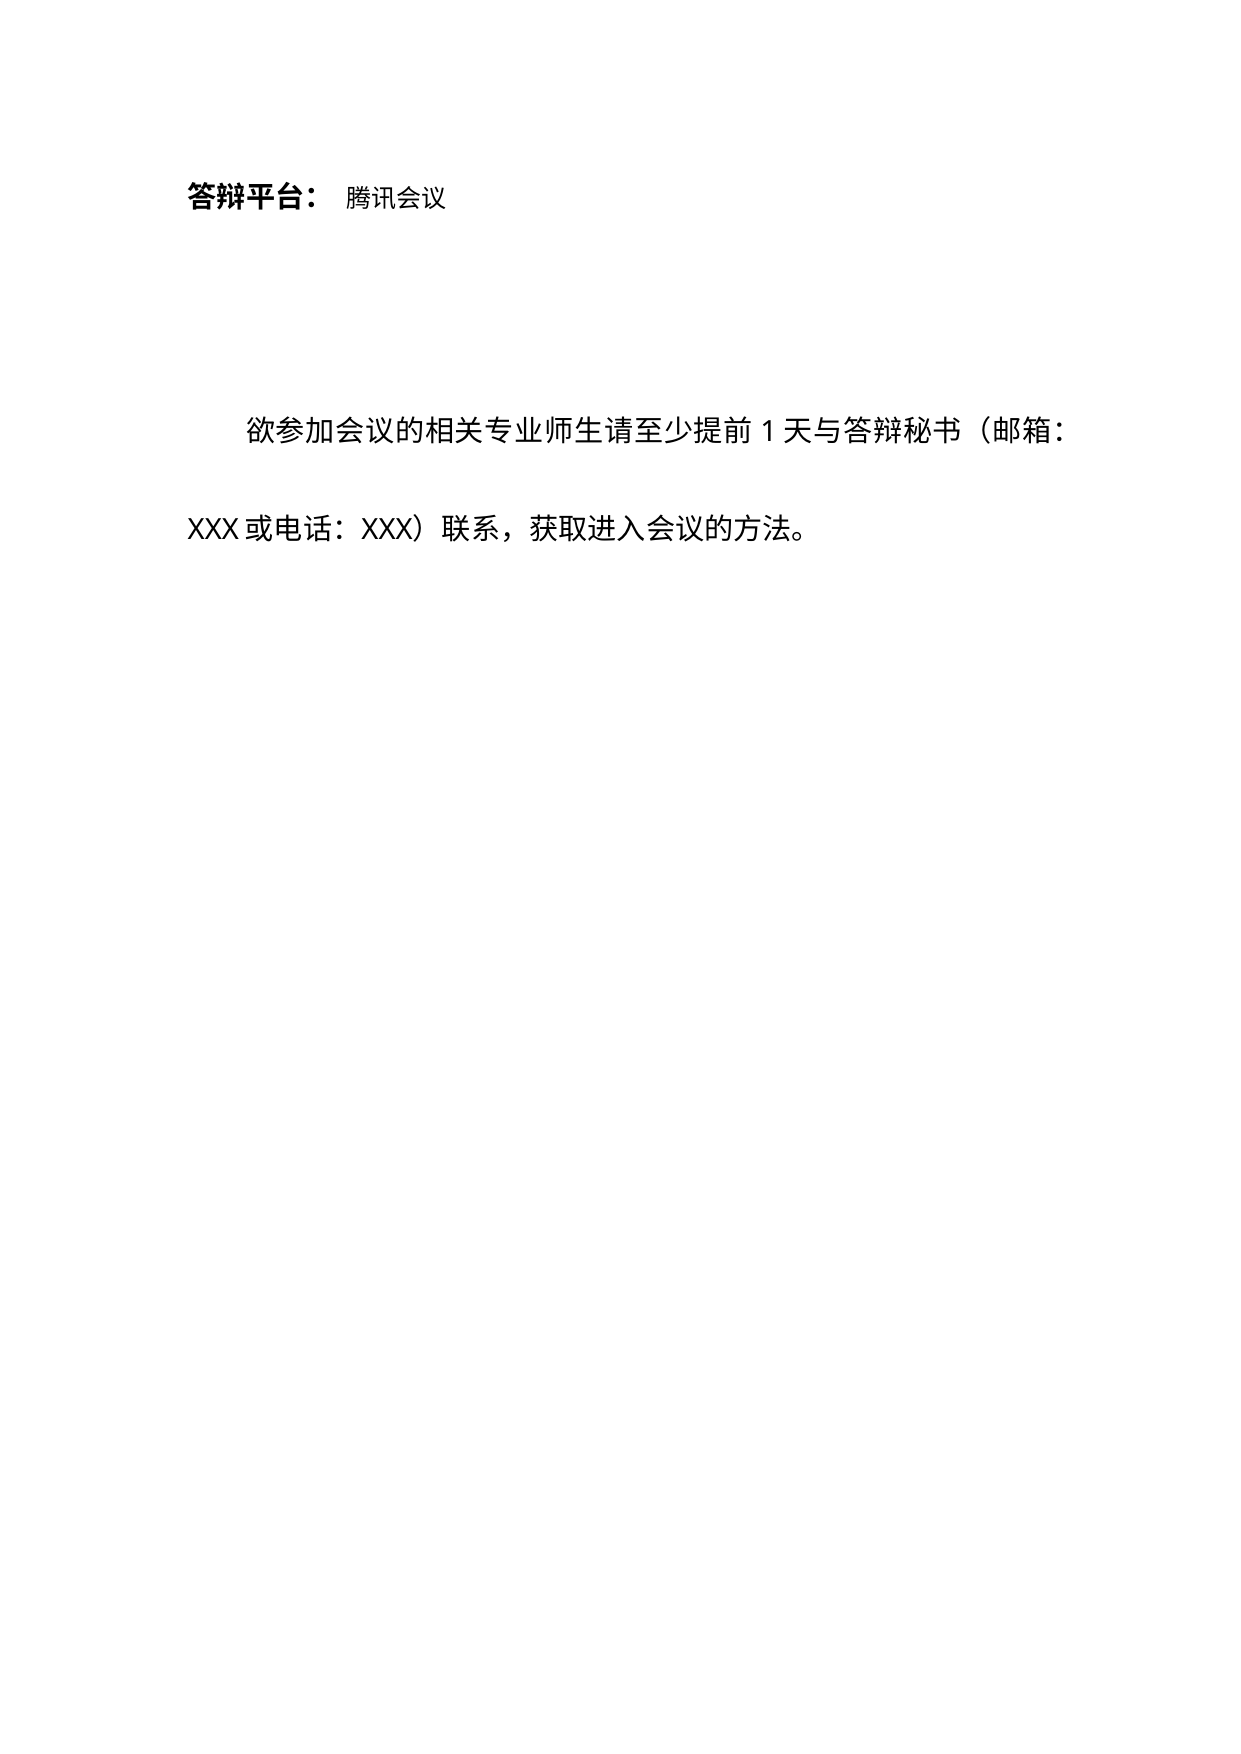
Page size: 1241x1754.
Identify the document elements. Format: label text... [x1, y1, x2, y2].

text 答辩平台： 腾讯会议 [187, 162, 1053, 227]
text 欲参加会议的相关专业师生请至少提前1天与答辩秘书（邮箱：XXX或电话：XXX）联系，获取进入会议的方法。 [187, 397, 1053, 559]
